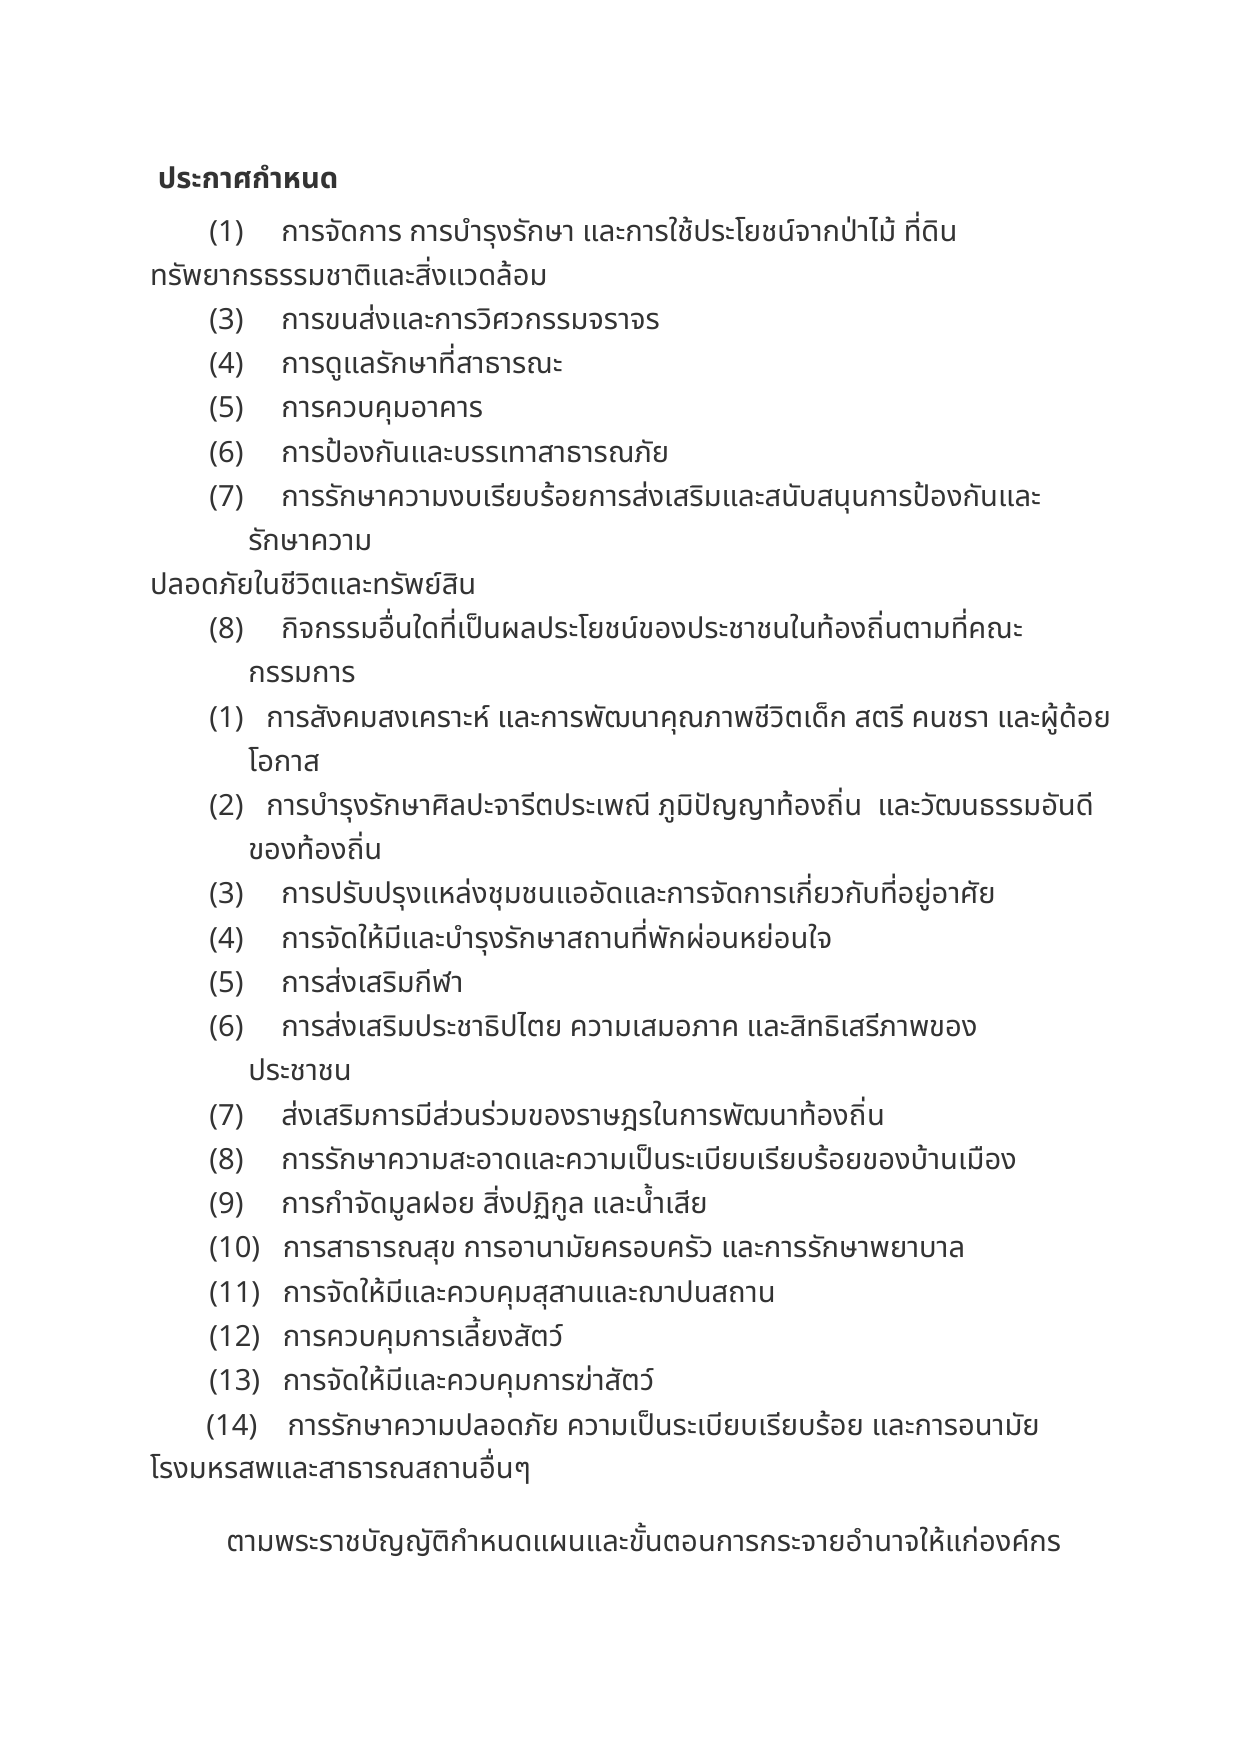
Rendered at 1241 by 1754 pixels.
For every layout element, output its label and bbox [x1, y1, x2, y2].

table_cell [142, 150, 1082, 1572]
